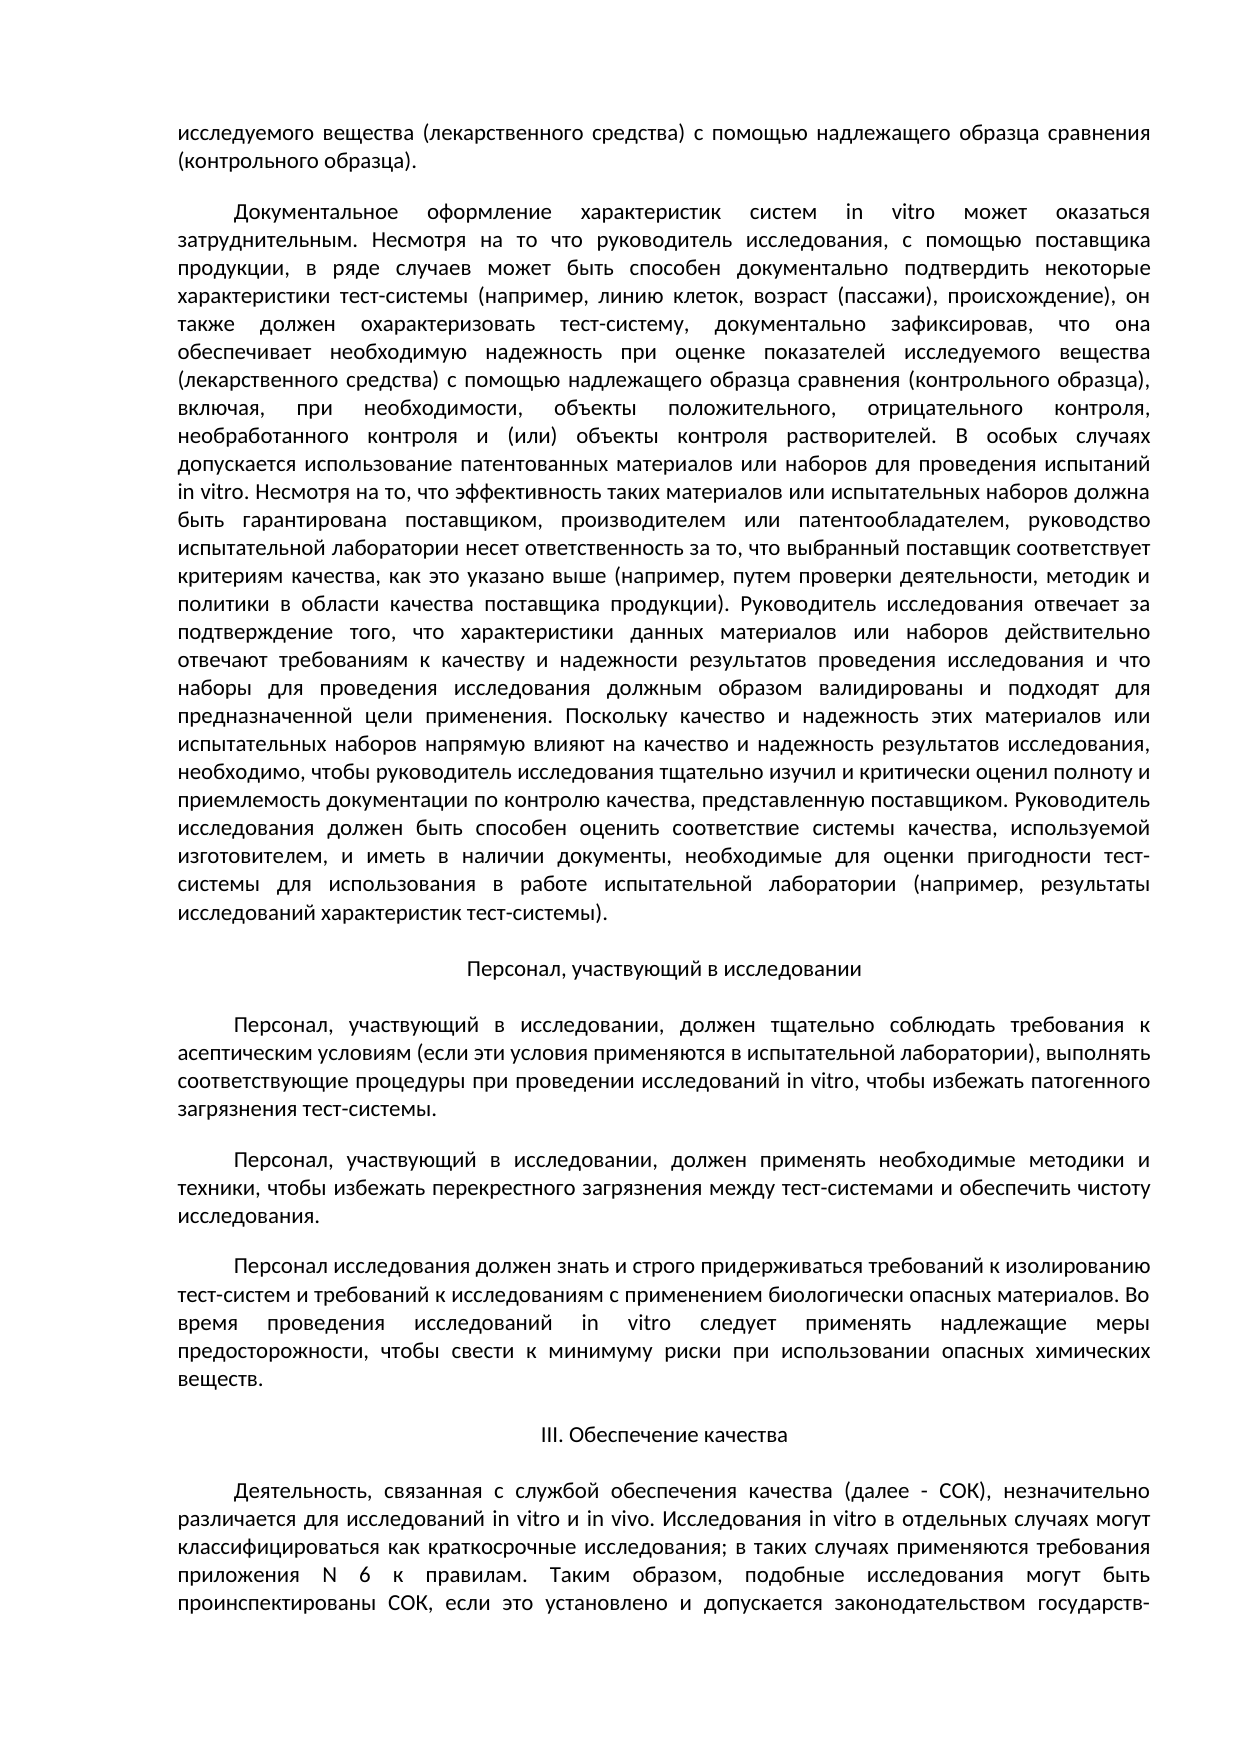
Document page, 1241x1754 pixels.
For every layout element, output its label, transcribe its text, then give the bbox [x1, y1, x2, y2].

text Персонал исследования должен знать и строго придерживаться требований к изолированию тест-систем и требований к исследованиям с применением биологически опасных материалов. Во время проведения исследований in vitro следует применять надлежащие меры предосторожности, чтобы свести к минимуму риски при использовании опасных химических веществ. [177, 1252, 1152, 1392]
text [177, 1476, 1152, 1616]
text Документальное оформление характеристик систем in vitro может оказаться затруднительным. Несмотря на то что руководитель исследования, с помощью поставщика продукции, в ряде случаев может быть способен документально подтвердить некоторые характеристики тест-системы (например, линию клеток, возраст (пассажи), происхождение), он также должен охарактеризовать тест-систему, документально зафиксировав, что она обеспечивает необходимую надежность при оценке показателей исследуемого вещества (лекарственного средства) с помощью надлежащего образца сравнения (контрольного образца), включая, при необходимости, объекты положительного, отрицательного контроля, необработанного контроля и (или) объекты контроля растворителей. В особых случаях допускается использование патентованных материалов или наборов для проведения испытаний in vitro. Несмотря на то, что эффективность таких материалов или испытательных наборов должна быть гарантирована поставщиком, производителем или патентообладателем, руководство испытательной лаборатории несет ответственность за то, что выбранный поставщик соответствует критериям качества, как это указано выше (например, путем проверки деятельности, методик и политики в области качества поставщика продукции). Руководитель исследования отвечает за подтверждение того, что характеристики данных материалов или наборов действительно отвечают требованиям к качеству и надежности результатов проведения исследования и что наборы для проведения исследования должным образом валидированы и подходят для предназначенной цели применения. Поскольку качество и надежность этих материалов или испытательных наборов напрямую влияют на качество и надежность результатов исследования, необходимо, чтобы руководитель исследования тщательно изучил и критически оценил полноту и приемлемость документации по контролю качества, представленную поставщиком. Руководитель исследования должен быть способен оценить соответствие системы качества, используемой изготовителем, и иметь в наличии документы, необходимые для оценки пригодности тест-системы для использования в работе испытательной лаборатории (например, результаты исследований характеристик тест-системы). [177, 197, 1152, 926]
text Персонал, участвующий в исследовании, должен применять необходимые методики и техники, чтобы избежать перекрестного загрязнения между тест-системами и обеспечить чистоту исследования. [177, 1145, 1152, 1229]
text Персонал, участвующий в исследовании, должен тщательно соблюдать требования к асептическим условиям (если эти условия применяются в испытательной лаборатории), выполнять соответствующие процедуры при проведении исследований in vitro, чтобы избежать патогенного загрязнения тест-системы. [177, 1010, 1152, 1122]
text III. Обеспечение качества [177, 1420, 1152, 1448]
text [177, 118, 1152, 174]
text Персонал, участвующий в исследовании [177, 954, 1152, 982]
